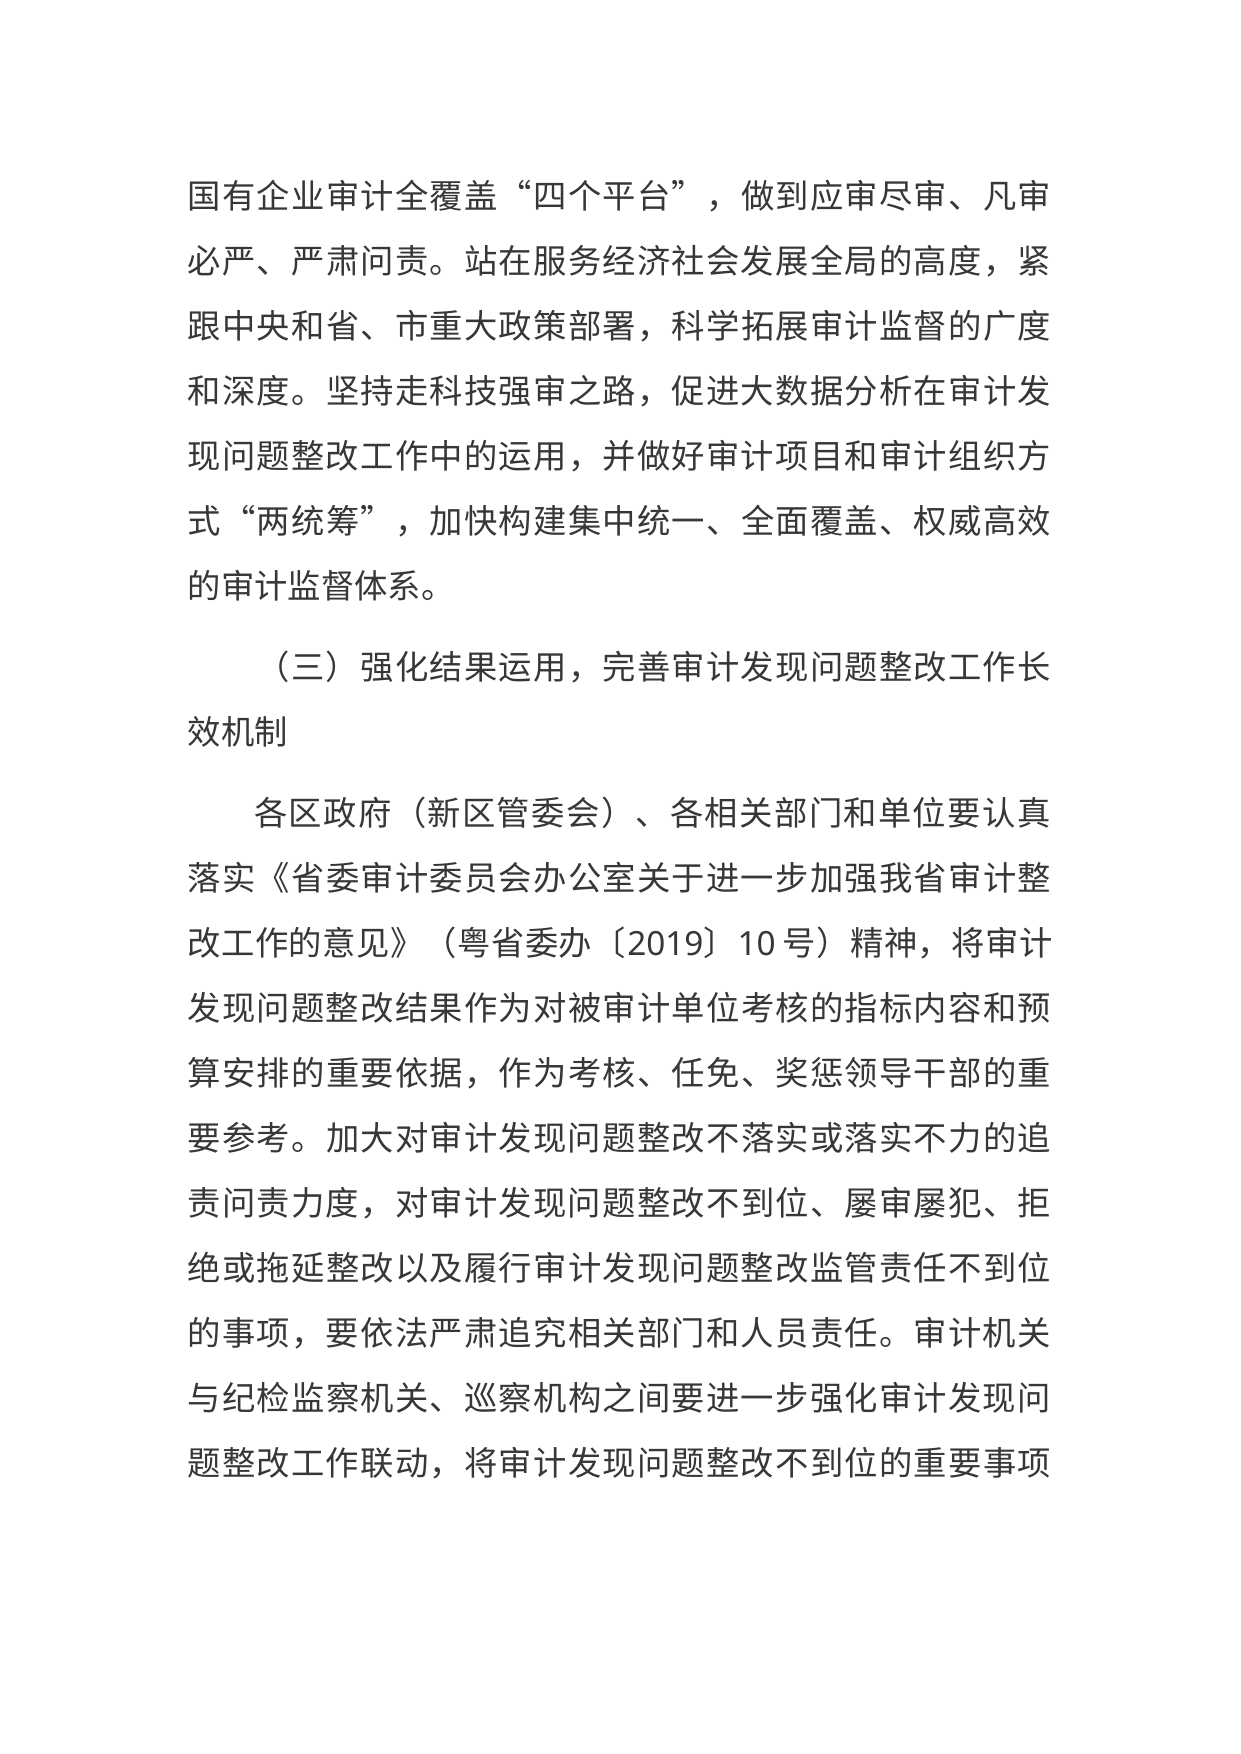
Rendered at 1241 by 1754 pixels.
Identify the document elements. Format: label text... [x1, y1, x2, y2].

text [187, 162, 1053, 617]
text （三）强化结果运用，完善审计发现问题整改工作长效机制 [187, 633, 1053, 763]
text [187, 778, 1053, 1493]
